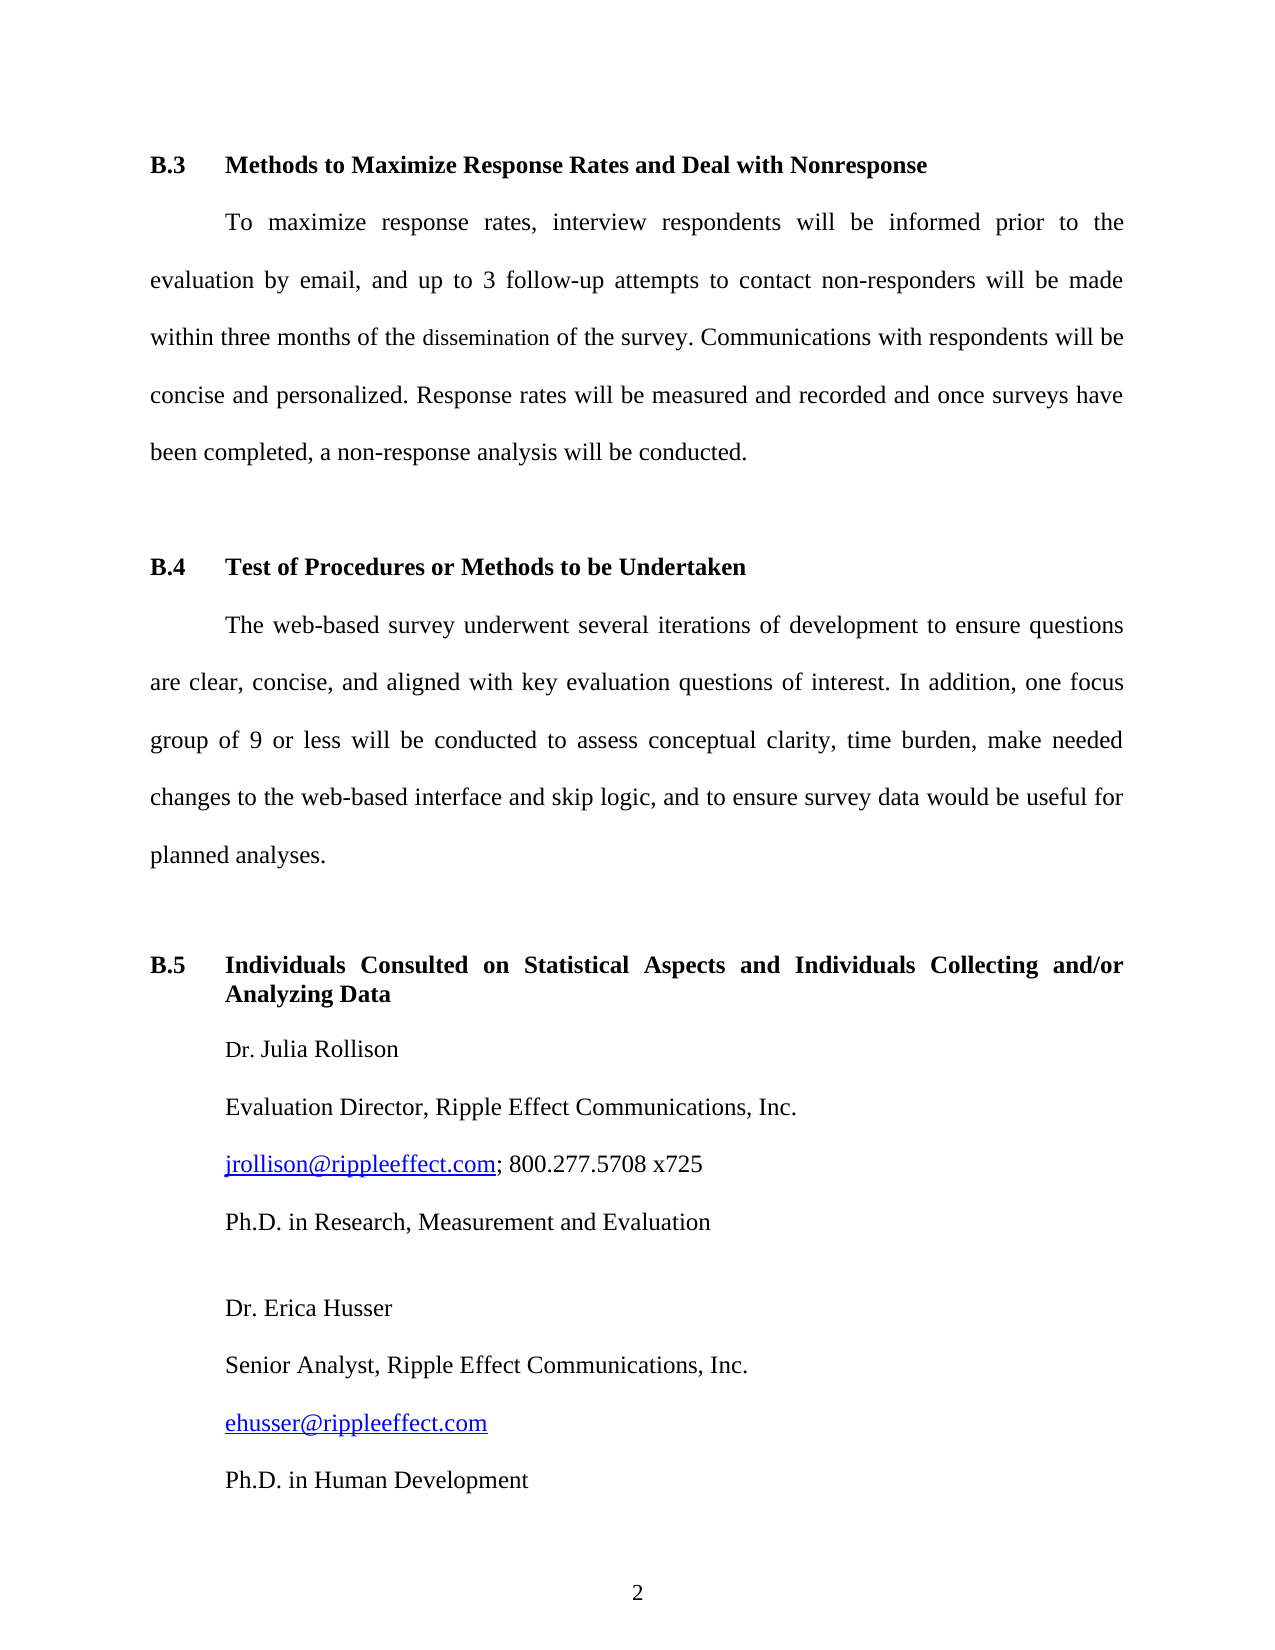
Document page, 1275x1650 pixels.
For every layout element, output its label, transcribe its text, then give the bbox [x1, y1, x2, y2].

text Senior Analyst, Ripple Effect Communications, Inc. [150, 1350, 1125, 1379]
text Evaluation Director, Ripple Effect Communications, Inc. [150, 1092, 1125, 1120]
subtitle B.3 Methods to Maximize Response Rates and Deal with Nonresponse [150, 150, 1125, 179]
subtitle B.5 Individuals Consulted on Statistical Aspects and Individuals Collecting and/or Analyzing Data [150, 950, 1125, 1008]
text ehusser@rippleeffect.com [150, 1408, 1125, 1437]
text The web-based survey underwent several iterations of development to ensure questions are clear, concise, and aligned with key evaluation questions of interest. In addition, one focus group of 9 or less will be conducted to assess conceptual clarity, time burden, make needed changes to the web-based interface and skip logic, and to ensure survey data would be useful for planned analyses. [150, 610, 1125, 869]
subtitle B.4 Test of Procedures or Methods to be Undertaken [150, 552, 1125, 581]
text Ph.D. in Human Development [150, 1465, 1125, 1494]
text jrollison@rippleeffect.com; 800.277.5708 x725 [150, 1149, 1125, 1178]
text To maximize response rates, interview respondents will be informed prior to the evaluation by email, and up to 3 follow-up attempts to contact non-responders will be made within three months of the dissemination of the survey. Communications with respondents will be concise and personalized. Response rates will be measured and recorded and once surveys have been completed, a non-response analysis will be conducted. [150, 207, 1125, 466]
text Dr. Julia Rollison [150, 1034, 1125, 1063]
text Dr. Erica Husser [150, 1293, 1125, 1322]
text Ph.D. in Research, Measurement and Evaluation [150, 1207, 1125, 1235]
